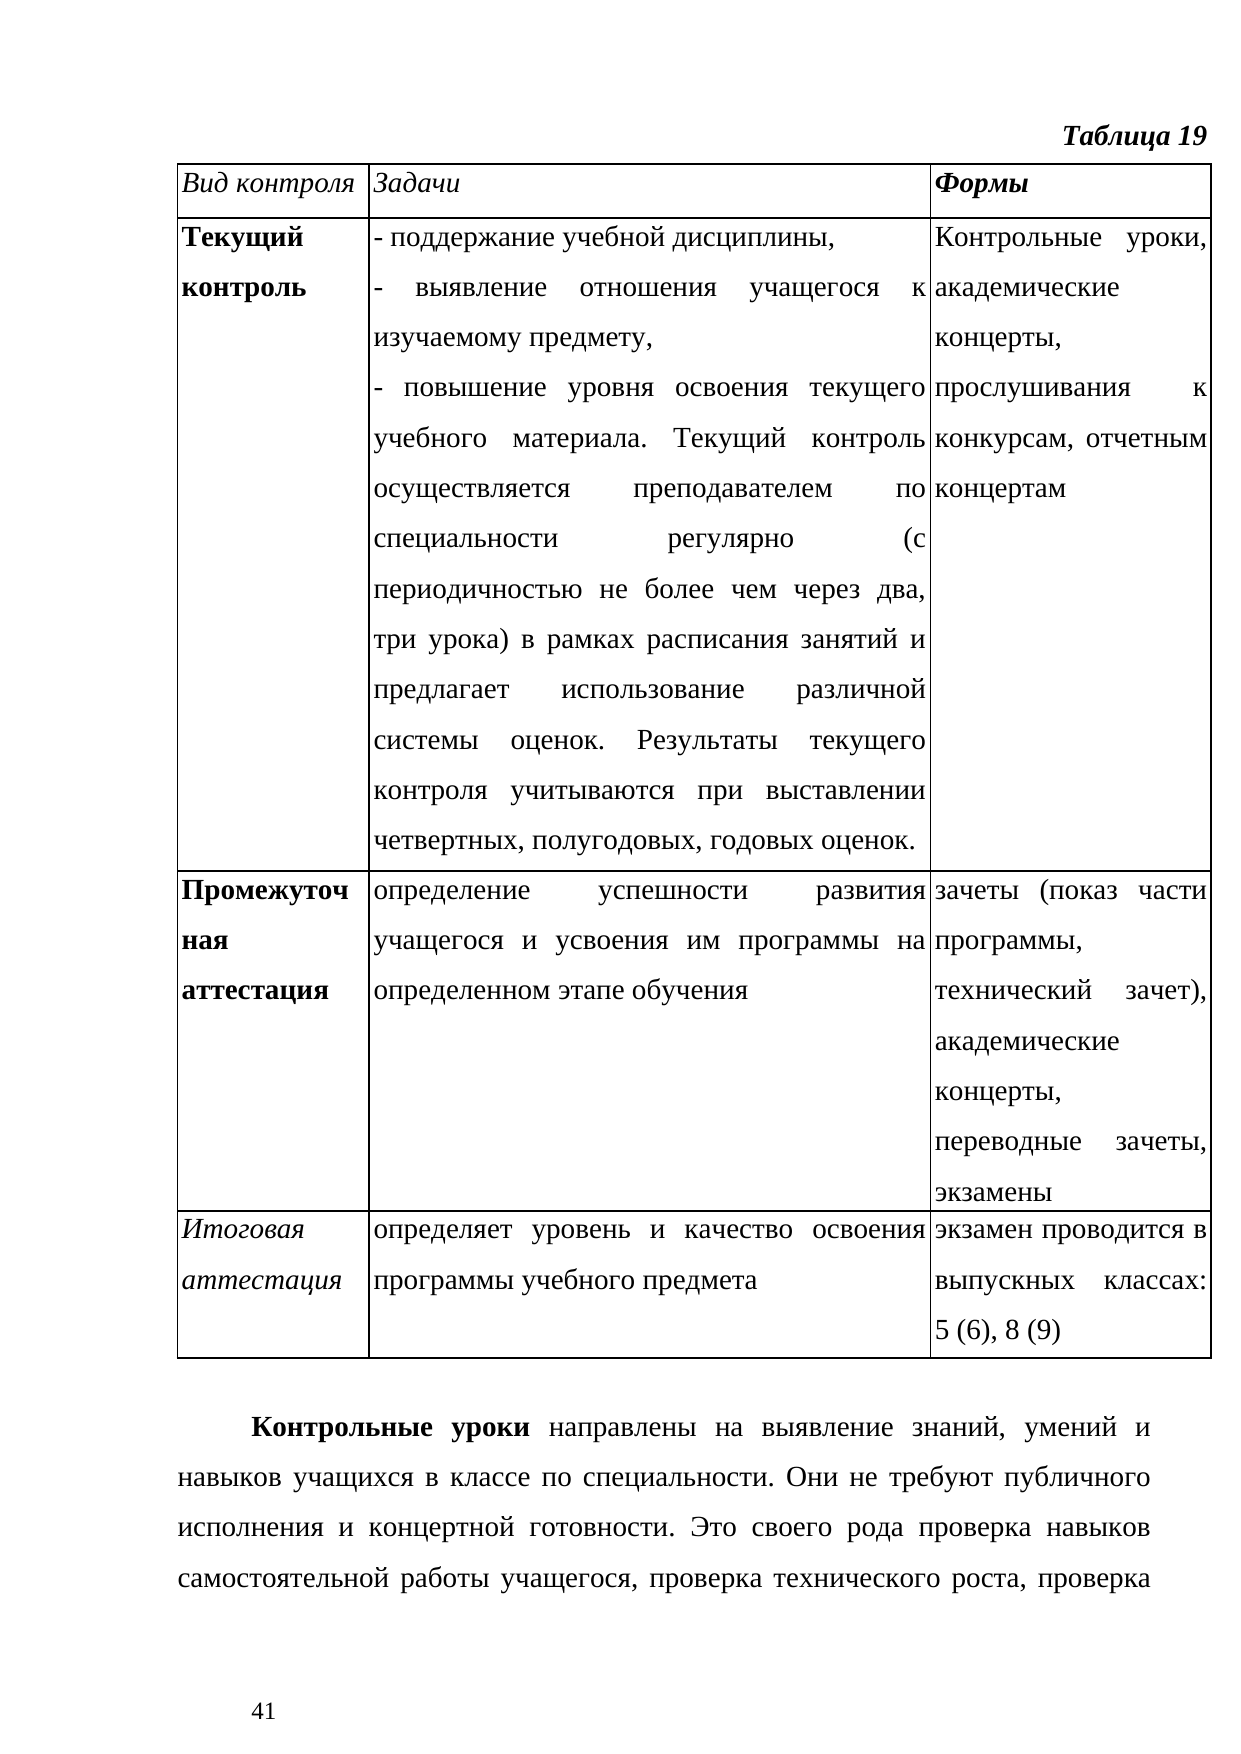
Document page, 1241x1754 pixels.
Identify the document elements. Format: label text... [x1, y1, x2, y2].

table_cell Задачи [370, 165, 930, 217]
table_cell Контрольные уроки, академические концерты, прослушивания к конкурсам, отчетным концертам [931, 219, 1210, 870]
table_cell Формы [931, 165, 1210, 217]
table_cell - поддержание учебной дисциплины, - выявление отношения учащегося к изучаемому предмету, - повышение уровня освоения текущего учебного материала. Текущий контроль осуществляется преподавателем по специальности регулярно (с периодичностью не более чем через два, три урока) в рамках расписания занятий и предлагает использование различной системы оценок. Результаты текущего контроля учитываются при выставлении четвертных, полугодовых, годовых оценок. [370, 219, 930, 870]
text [177, 1409, 1152, 1593]
table_cell определяет уровень и качество освоения программы учебного предмета [370, 1212, 930, 1357]
table_cell экзамен проводится в выпускных классах: 5 (6), 8 (9) [931, 1212, 1210, 1357]
table_cell Промежуточная аттестация [178, 872, 368, 1210]
table_cell Вид контроля [178, 165, 368, 217]
table_header Таблица 19 [177, 118, 1211, 163]
table_cell Итоговая аттестация [178, 1212, 368, 1357]
table_cell определение успешности развития учащегося и усвоения им программы на определенном этапе обучения [370, 872, 930, 1210]
table_cell зачеты (показ части программы, технический зачет), академические концерты, переводные зачеты, экзамены [931, 872, 1210, 1210]
table_cell Текущий контроль [178, 219, 368, 870]
